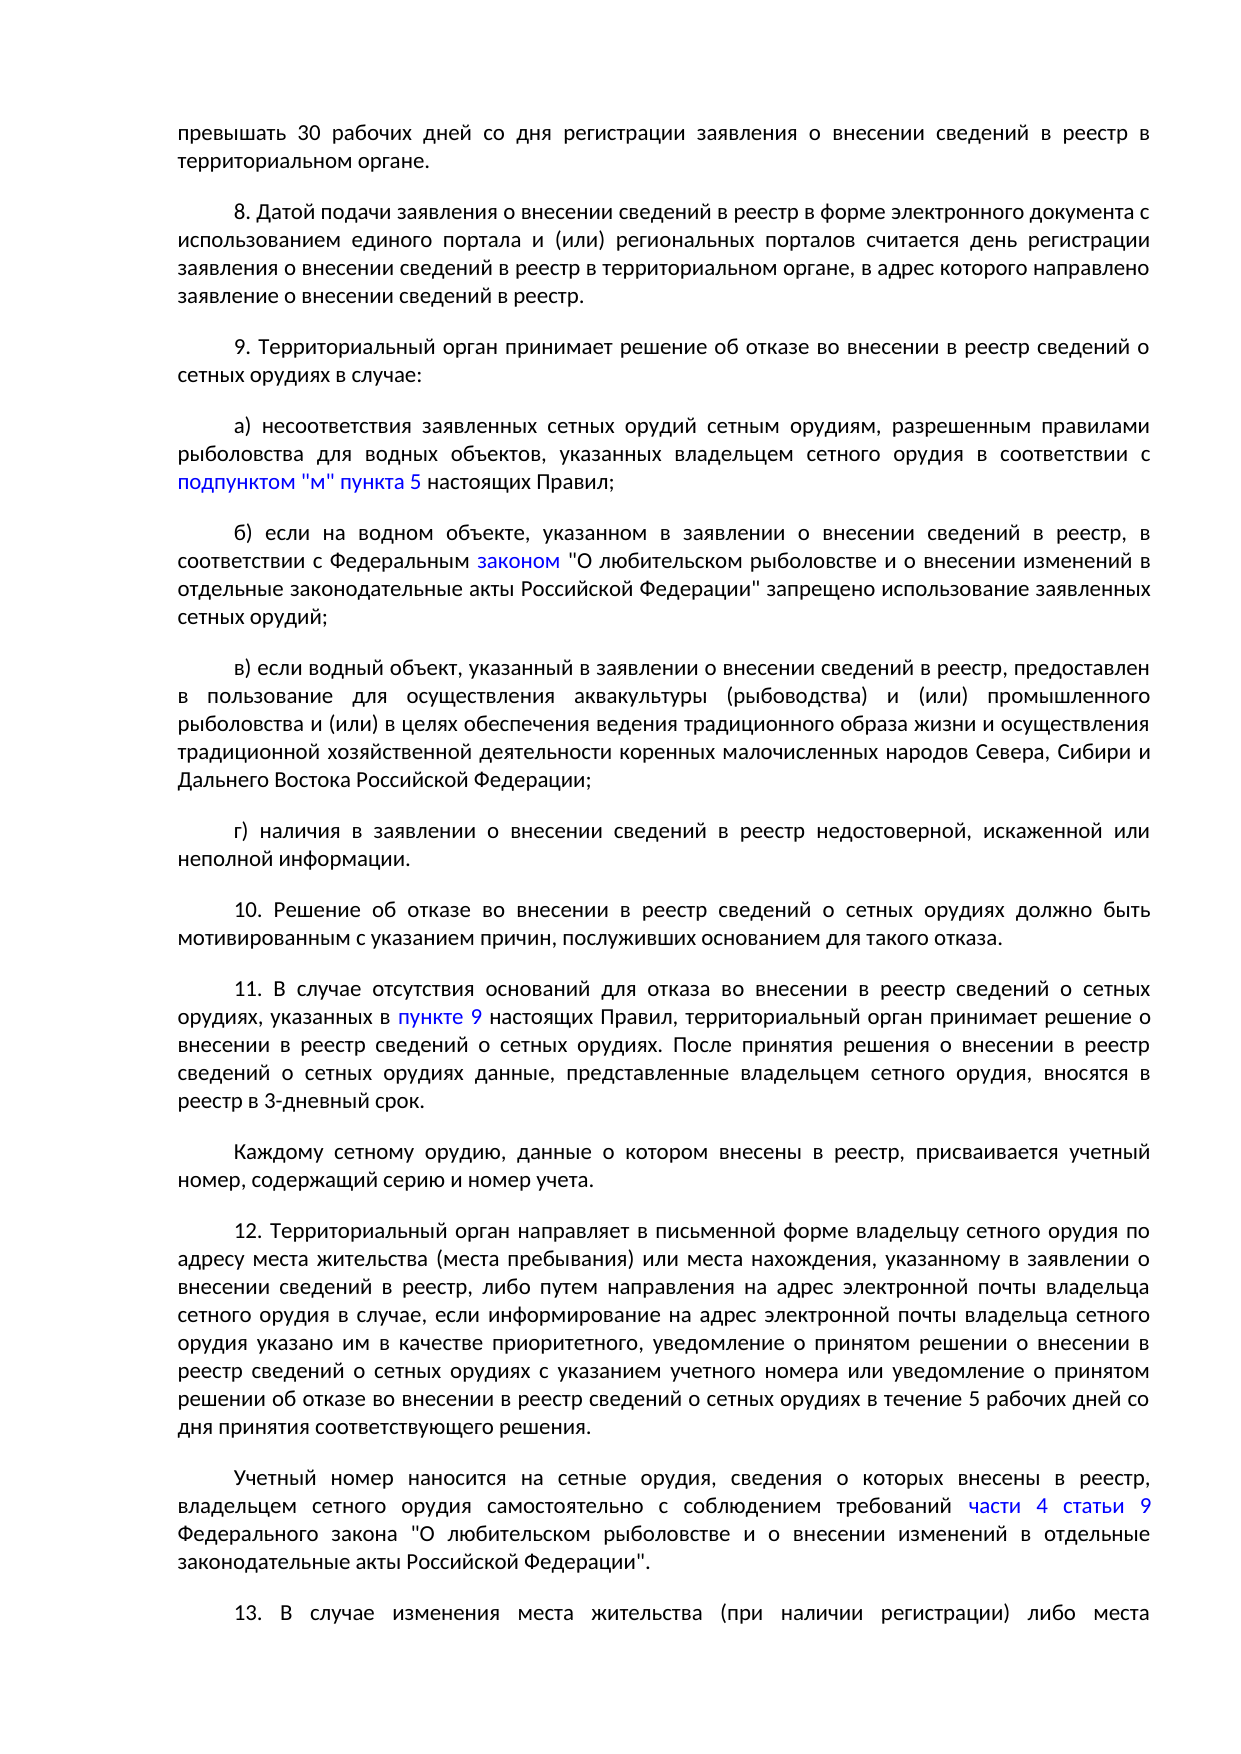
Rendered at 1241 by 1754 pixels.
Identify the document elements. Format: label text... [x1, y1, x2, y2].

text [177, 118, 1152, 174]
text 10. Решение об отказе во внесении в реестр сведений о сетных орудиях должно быть мотивированным с указанием причин, послуживших основанием для такого отказа. [177, 895, 1152, 951]
text 11. В случае отсутствия оснований для отказа во внесении в реестр сведений о сетных орудиях, указанных в пункте 9 настоящих Правил, территориальный орган принимает решение о внесении в реестр сведений о сетных орудиях. После принятия решения о внесении в реестр сведений о сетных орудиях данные, представленные владельцем сетного орудия, вносятся в реестр в 3-дневный срок. [177, 974, 1152, 1114]
text 12. Территориальный орган направляет в письменной форме владельцу сетного орудия по адресу места жительства (места пребывания) или места нахождения, указанному в заявлении о внесении сведений в реестр, либо путем направления на адрес электронной почты владельца сетного орудия в случае, если информирование на адрес электронной почты владельца сетного орудия указано им в качестве приоритетного, уведомление о принятом решении о внесении в реестр сведений о сетных орудиях с указанием учетного номера или уведомление о принятом решении об отказе во внесении в реестр сведений о сетных орудиях в течение 5 рабочих дней со дня принятия соответствующего решения. [177, 1216, 1152, 1440]
text б) если на водном объекте, указанном в заявлении о внесении сведений в реестр, в соответствии с Федеральным законом "О любительском рыболовстве и о внесении изменений в отдельные законодательные акты Российской Федерации" запрещено использование заявленных сетных орудий; [177, 518, 1152, 630]
text Учетный номер наносится на сетные орудия, сведения о которых внесены в реестр, владельцем сетного орудия самостоятельно с соблюдением требований части 4 статьи 9 Федерального закона "О любительском рыболовстве и о внесении изменений в отдельные законодательные акты Российской Федерации". [177, 1463, 1152, 1575]
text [177, 1598, 1152, 1626]
text Каждому сетному орудию, данные о котором внесены в реестр, присваивается учетный номер, содержащий серию и номер учета. [177, 1137, 1152, 1193]
text г) наличия в заявлении о внесении сведений в реестр недостоверной, искаженной или неполной информации. [177, 816, 1152, 872]
text в) если водный объект, указанный в заявлении о внесении сведений в реестр, предоставлен в пользование для осуществления аквакультуры (рыбоводства) и (или) промышленного рыболовства и (или) в целях обеспечения ведения традиционного образа жизни и осуществления традиционной хозяйственной деятельности коренных малочисленных народов Севера, Сибири и Дальнего Востока Российской Федерации; [177, 653, 1152, 793]
text а) несоответствия заявленных сетных орудий сетным орудиям, разрешенным правилами рыболовства для водных объектов, указанных владельцем сетного орудия в соответствии с подпунктом "м" пункта 5 настоящих Правил; [177, 411, 1152, 495]
text 8. Датой подачи заявления о внесении сведений в реестр в форме электронного документа с использованием единого портала и (или) региональных порталов считается день регистрации заявления о внесении сведений в реестр в территориальном органе, в адрес которого направлено заявление о внесении сведений в реестр. [177, 197, 1152, 309]
text 9. Территориальный орган принимает решение об отказе во внесении в реестр сведений о сетных орудиях в случае: [177, 332, 1152, 388]
